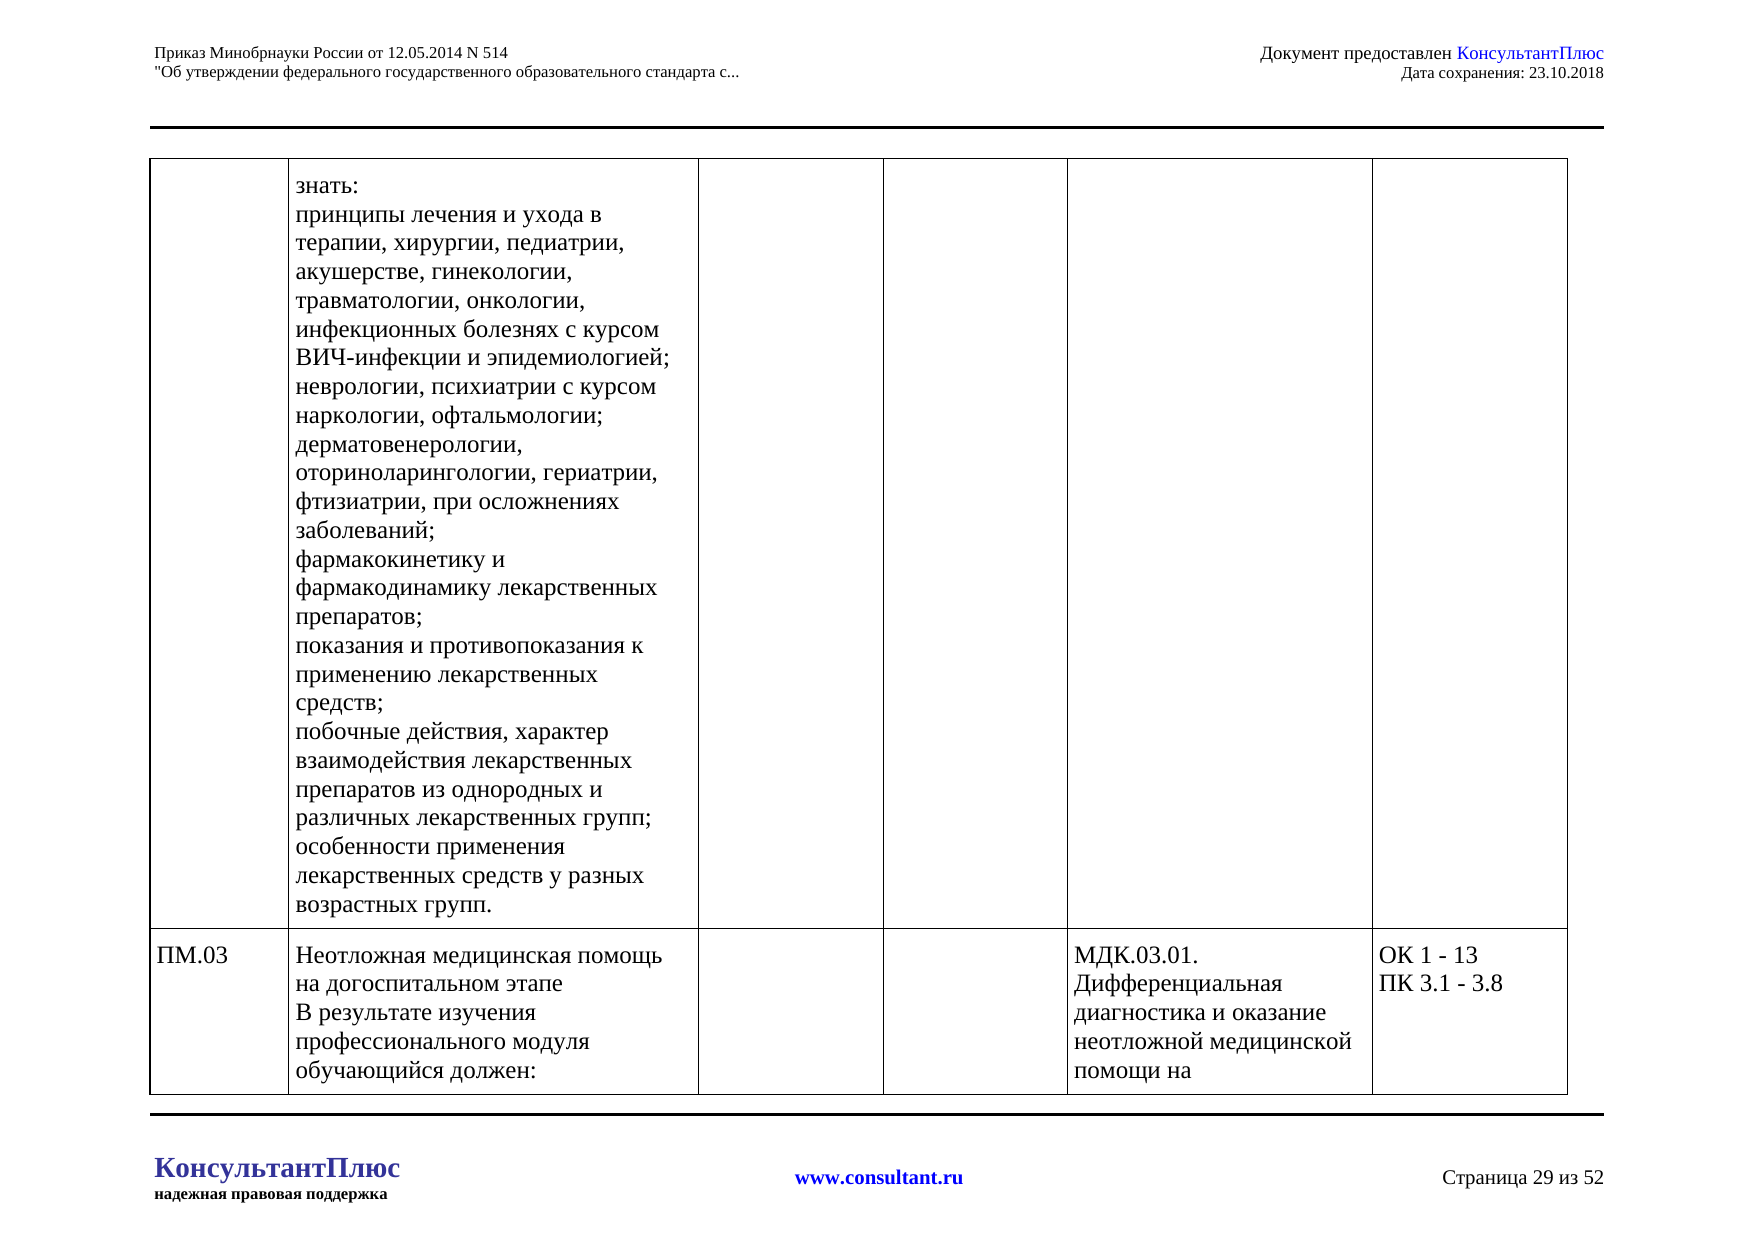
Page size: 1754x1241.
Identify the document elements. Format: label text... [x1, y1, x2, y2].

table_cell [884, 929, 1067, 1094]
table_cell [289, 929, 698, 1094]
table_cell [1068, 159, 1372, 928]
table_cell [699, 929, 883, 1094]
table_cell ПМ.03 [151, 929, 288, 1094]
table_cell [1068, 929, 1372, 1094]
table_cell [1373, 929, 1567, 1094]
